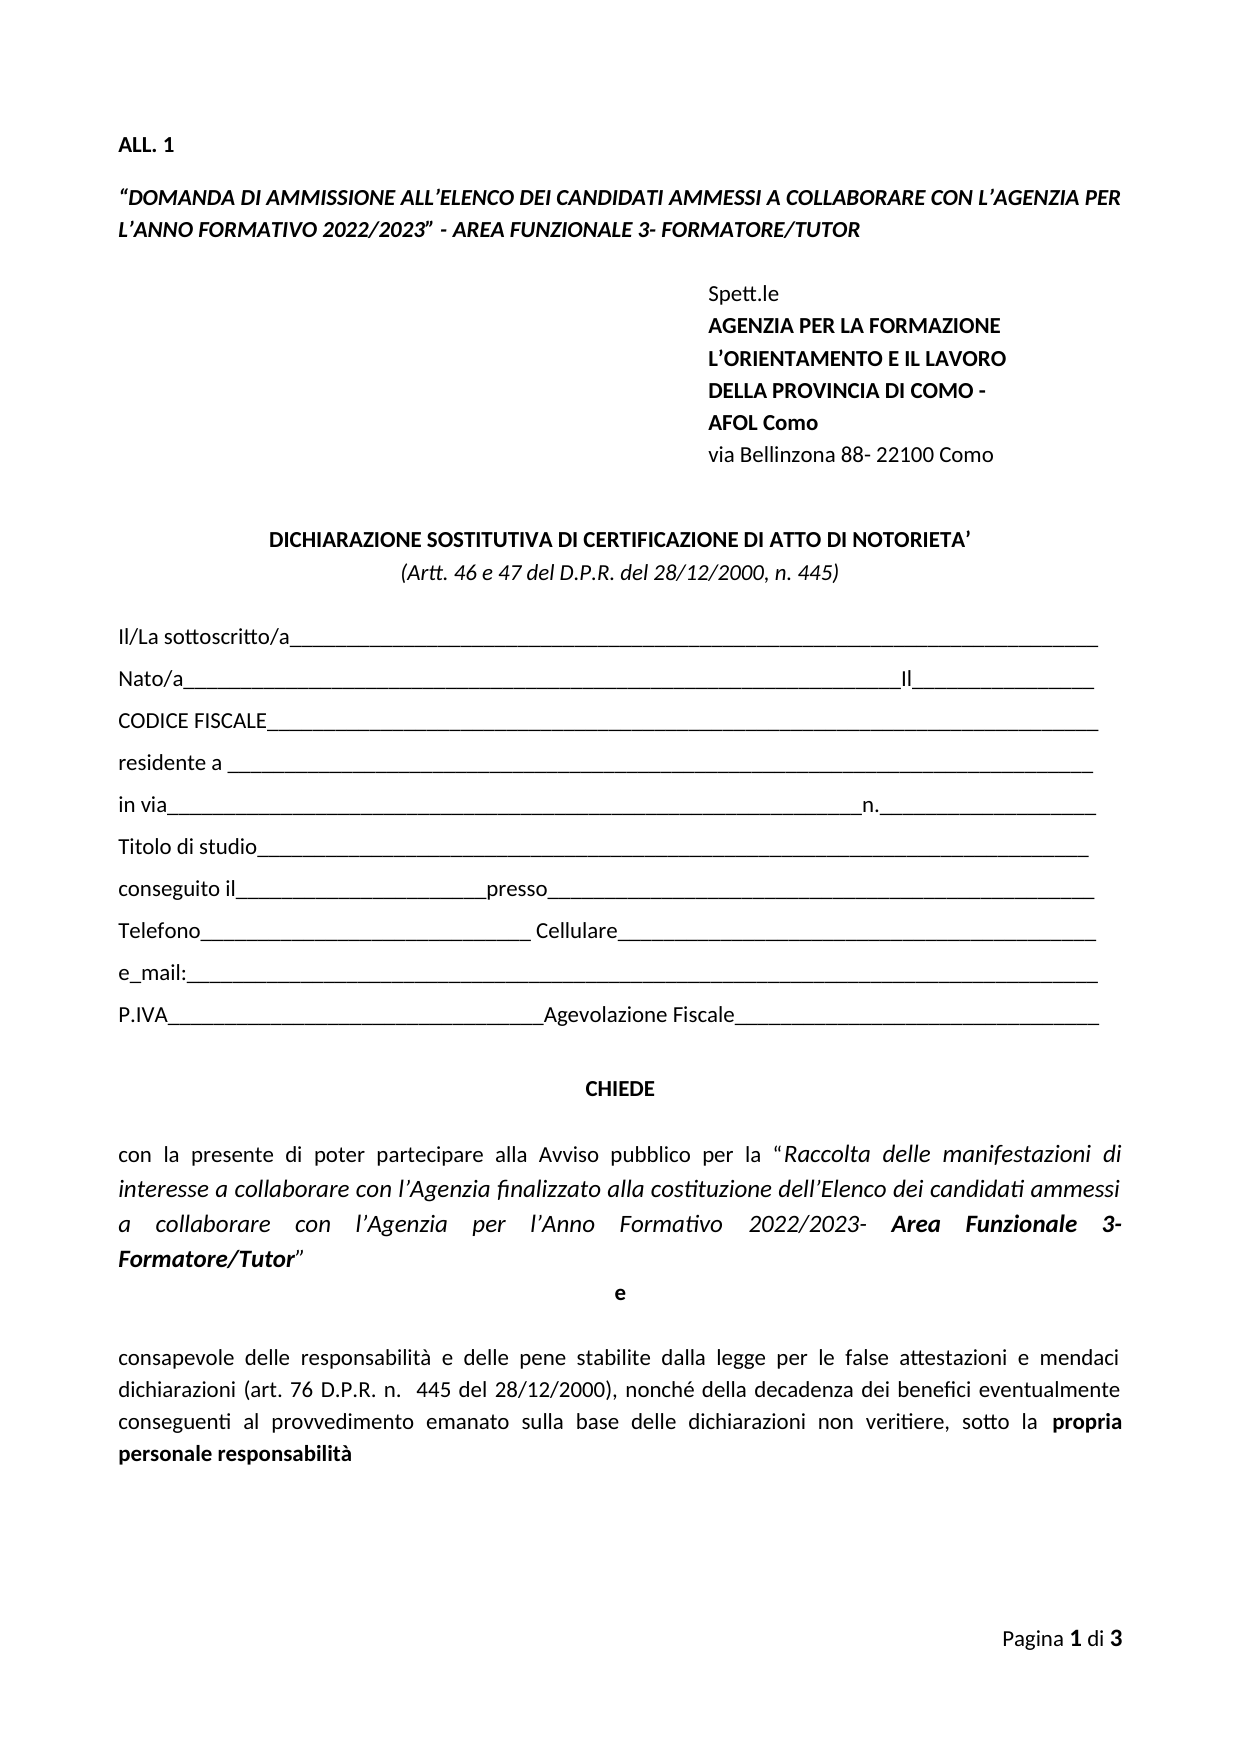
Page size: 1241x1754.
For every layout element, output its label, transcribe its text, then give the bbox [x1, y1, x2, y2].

text DICHIARAZIONE SOSTITUTIVA DI CERTIFICAZIONE DI ATTO DI NOTORIETA’ [118, 526, 1122, 553]
text in via_____________________________________________________________n.___________________ [118, 790, 1122, 818]
text Il/La sottoscritto/a_______________________________________________________________________ [118, 622, 1122, 650]
list e [118, 1278, 1122, 1306]
text residente a ____________________________________________________________________________ [118, 748, 1122, 776]
text Nato/a_______________________________________________________________Il________________ [118, 664, 1122, 692]
text CHIEDE [118, 1074, 1122, 1102]
text P.IVA_________________________________Agevolazione Fiscale________________________________ [118, 1000, 1122, 1028]
text conseguito il______________________presso________________________________________________ [118, 874, 1107, 902]
text CODICE FISCALE_________________________________________________________________________ [118, 706, 1122, 734]
text e_mail:________________________________________________________________________________ [118, 958, 1122, 986]
text consapevole delle responsabilità e delle pene stabilite dalla legge per le false attestazioni e mendaci dichiarazioni (art. 76 D.P.R. n. 445 del 28/12/2000), nonché della decadenza dei benefici eventualmente conseguenti al provvedimento emanato sulla base delle dichiarazioni non veritiere, sotto la propria personale responsabilità [118, 1343, 1122, 1467]
text Telefono_____________________________ Cellulare__________________________________________ [118, 916, 1122, 944]
text ALL. 1 [118, 130, 1122, 158]
text con la presente di poter partecipare alla Avviso pubblico per la “Raccolta delle manifestazioni di interesse a collaborare con l’Agenzia finalizzato alla costituzione dell’Elenco dei candidati ammessi a collaborare con l’Agenzia per l’Anno Formativo 2022/2023- Area Funzionale 3- Formatore/Tutor” [118, 1138, 1122, 1274]
text Titolo di studio_________________________________________________________________________ [118, 832, 1122, 860]
text (Artt. 46 e 47 del D.P.R. del 28/12/2000, n. 445) [118, 558, 1122, 586]
text “DOMANDA DI AMMISSIONE ALL’ELENCO DEI CANDIDATI AMMESSI A COLLABORARE CON L’AGENZIA PER L’ANNO FORMATIVO 2022/2023” - AREA FUNZIONALE 3- FORMATORE/TUTOR Spett.le AGENZIA PER LA FORMAZIONE L’ORIENTAMENTO E IL LAVORO DELLA PROVINCIA DI COMO - AFOL Como via Bellinzona 88- 22100 Como [118, 183, 1122, 468]
